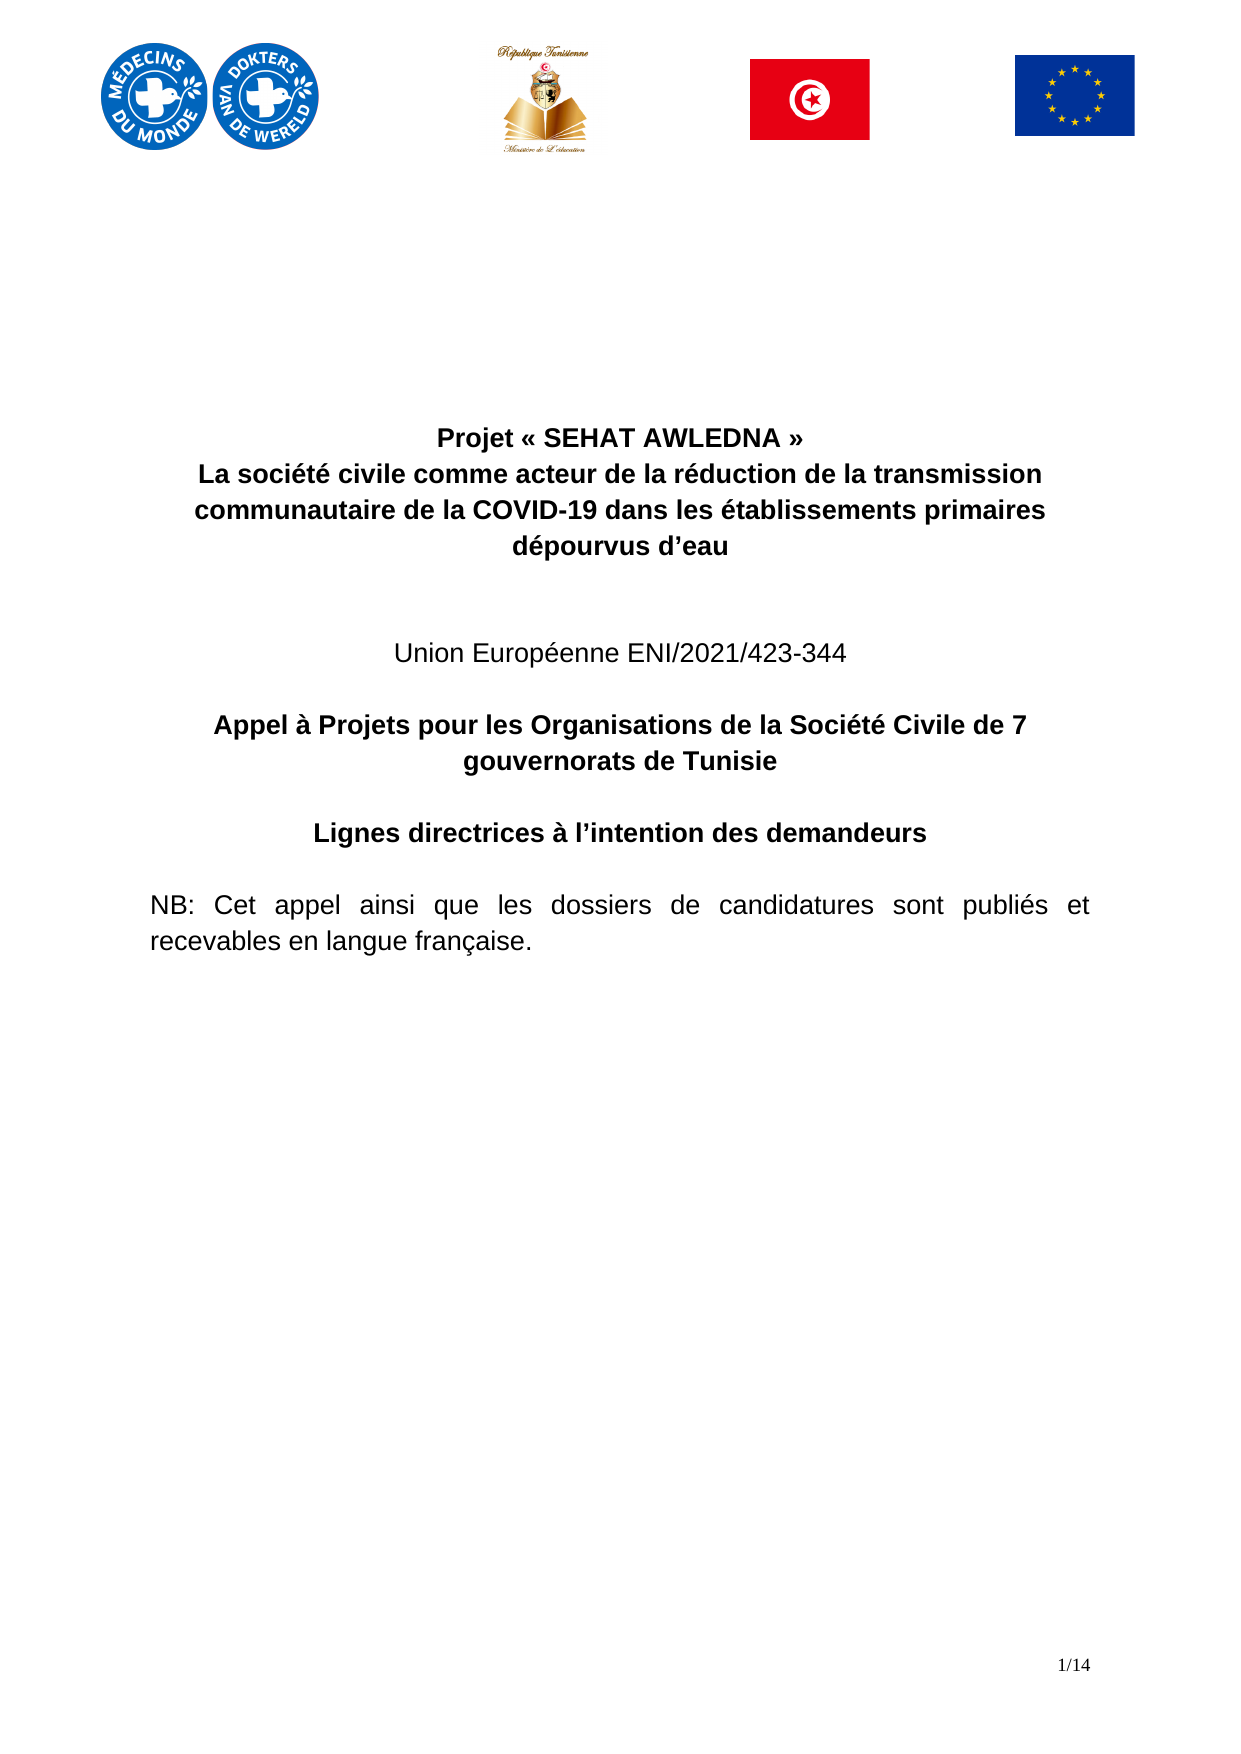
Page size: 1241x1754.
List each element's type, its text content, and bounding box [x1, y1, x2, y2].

picture [101, 43, 208, 150]
text NB: Cet appel ainsi que les dossiers de candidatures sont publiés et recevables en langue française. [150, 889, 1090, 956]
picture [750, 59, 870, 140]
text Projet « SEHAT AWLEDNA » [150, 422, 1090, 453]
text Union Européenne ENI/2021/423-344 [150, 637, 1090, 669]
text Appel à Projets pour les Organisations de la Société Civile de 7 gouvernorats de Tunisie [150, 709, 1090, 777]
text La société civile comme acteur de la réduction de la transmission communautaire de la COVID-19 dans les établissements primaires dépourvus d’eau [150, 458, 1090, 561]
picture [1015, 55, 1135, 136]
picture [479, 41, 609, 155]
text Lignes directrices à l’intention des demandeurs [150, 817, 1090, 848]
picture [212, 43, 319, 150]
